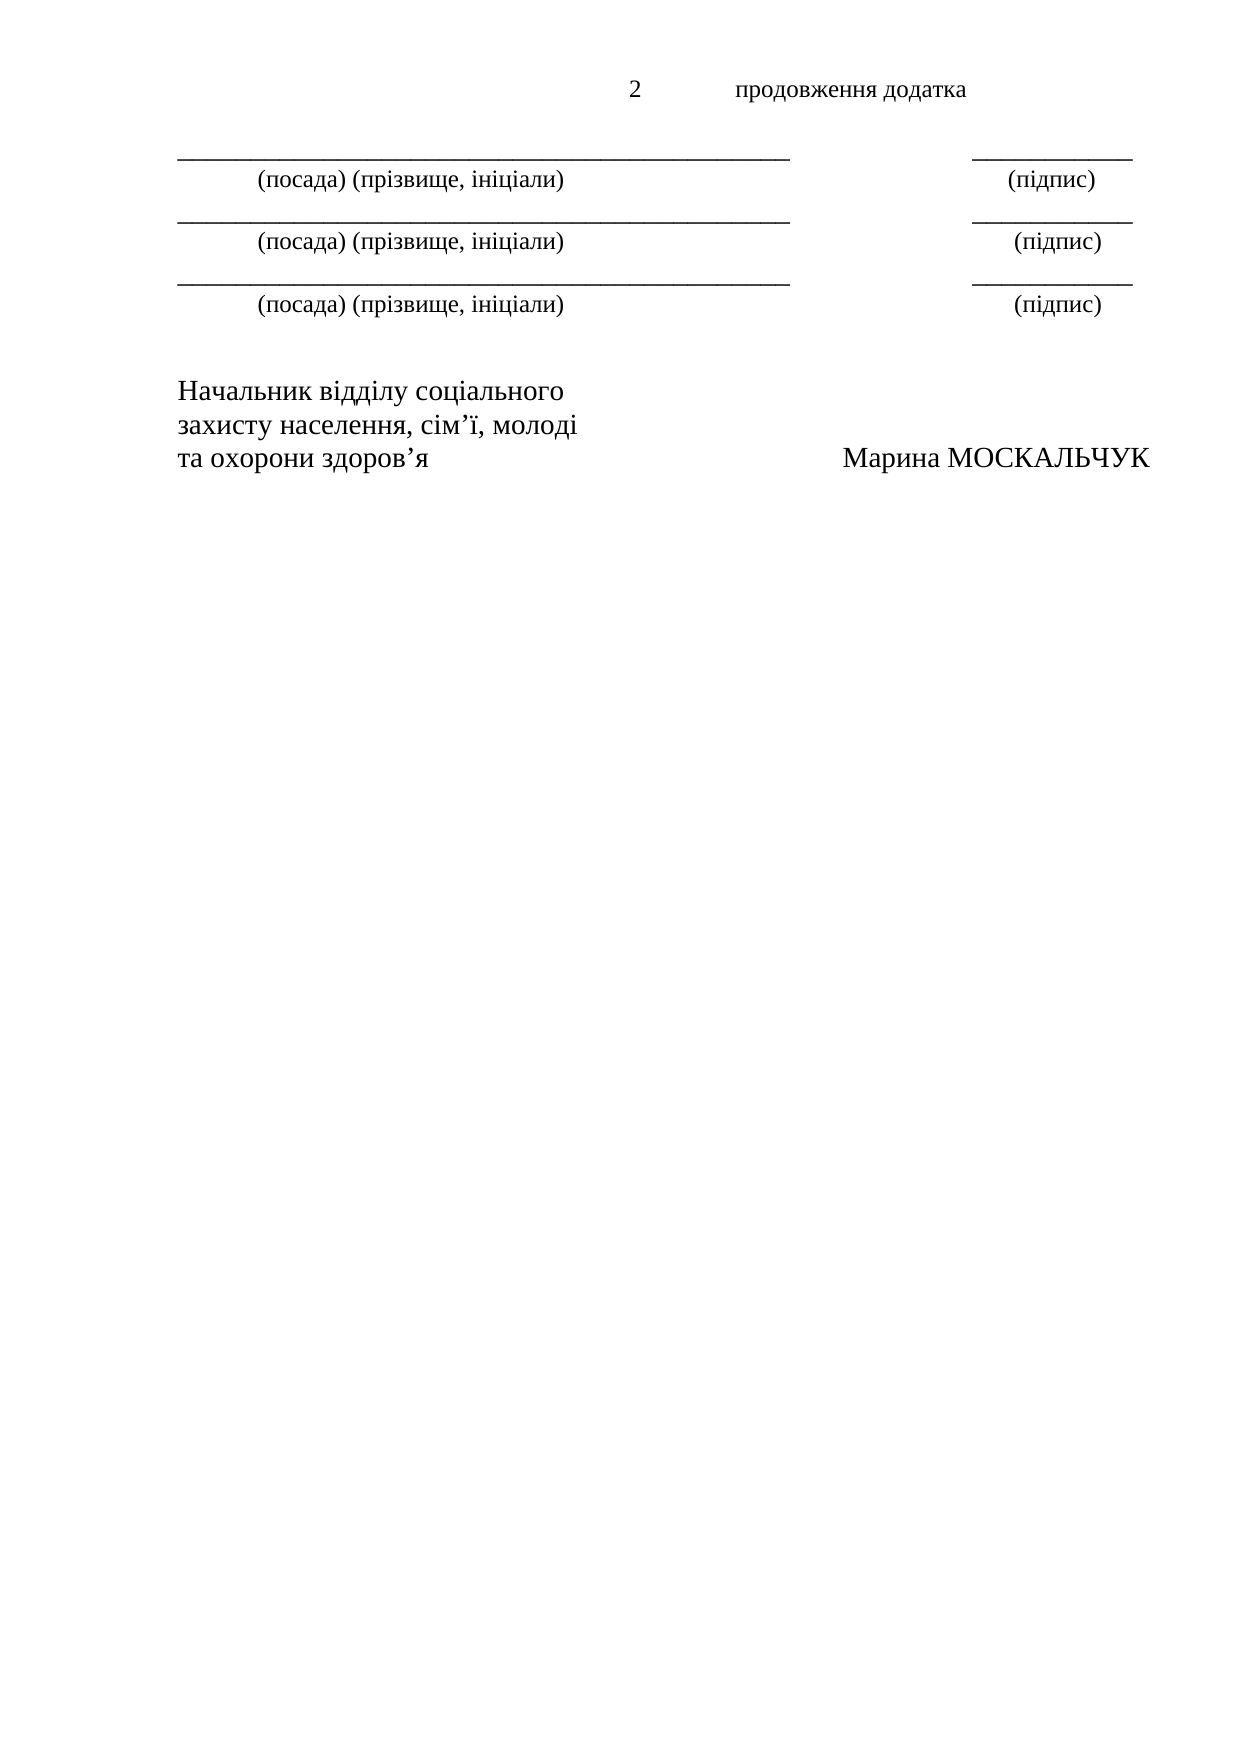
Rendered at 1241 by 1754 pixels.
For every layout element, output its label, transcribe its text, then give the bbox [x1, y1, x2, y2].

text __________________________________________ ___________ [177, 255, 1196, 289]
text (посада) (прізвище, ініціали) (підпис) [177, 289, 1196, 346]
text __________________________________________ ___________ [177, 193, 1196, 226]
text Начальник відділу соціального [177, 373, 1196, 407]
text (посада) (прізвище, ініціали) (підпис) [177, 226, 1196, 255]
text та охорони здоров’я Марина МОСКАЛЬЧУК [177, 441, 1196, 474]
text захисту населення, сім’ї, молоді [177, 407, 1196, 441]
text __________________________________________ ___________ [177, 131, 1196, 164]
text (посада) (прізвище, ініціали) (підпис) [177, 164, 1196, 193]
